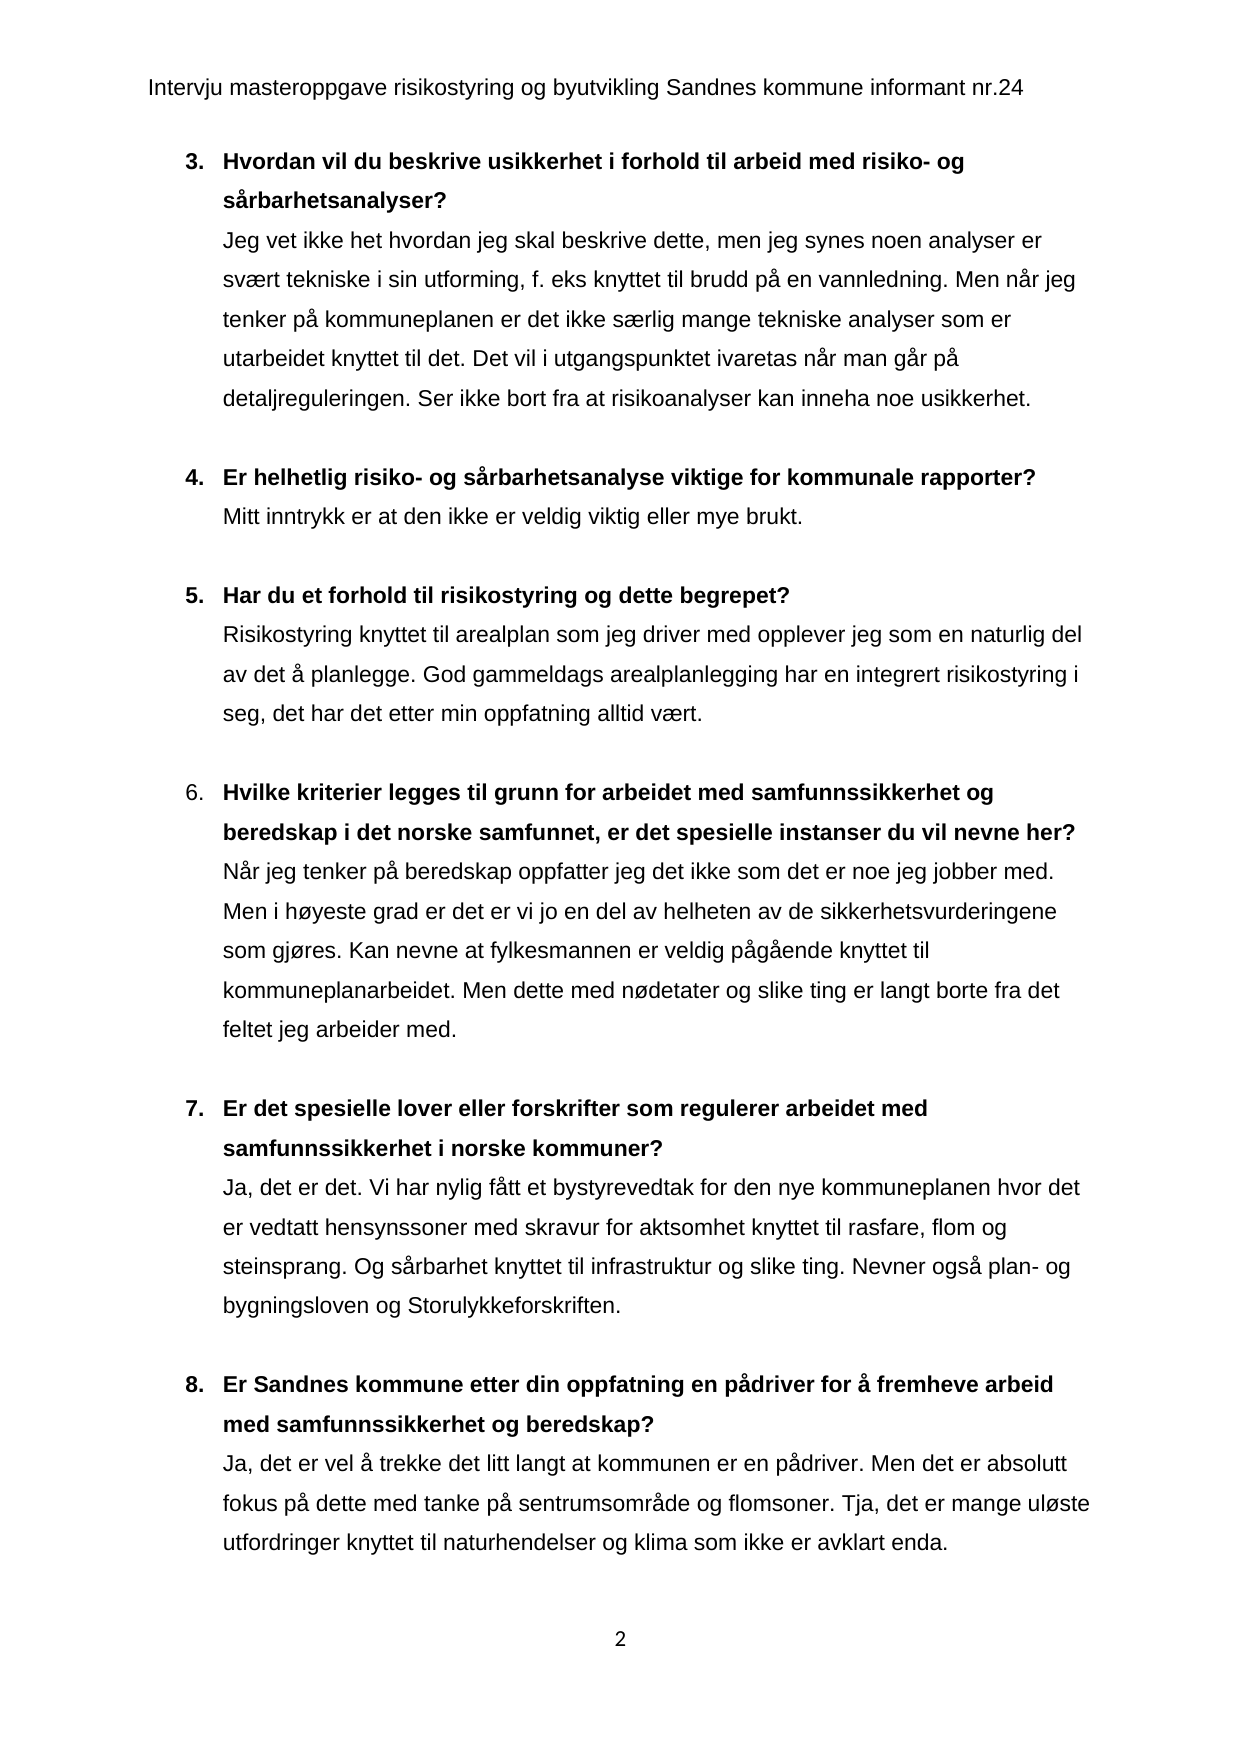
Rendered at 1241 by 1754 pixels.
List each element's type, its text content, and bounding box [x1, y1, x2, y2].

list Hvilke kriterier legges til grunn for arbeidet med samfunnssikkerhet og beredskap i det norske samfunnet, er det spesielle instanser du vil nevne her? [185, 779, 1093, 845]
list Mitt inntrykk er at den ikke er veldig viktig eller mye brukt. [223, 503, 1093, 529]
list Når jeg tenker på beredskap oppfatter jeg det ikke som det er noe jeg jobber med. Men i høyeste grad er det er vi jo en del av helheten av de sikkerhetsvurderingene som gjøres. Kan nevne at fylkesmannen er veldig pågående knyttet til kommuneplanarbeidet. Men dette med nødetater og slike ting er langt borte fra det feltet jeg arbeider med. [223, 858, 1093, 1042]
list Jeg vet ikke het hvordan jeg skal beskrive dette, men jeg synes noen analyser er svært tekniske i sin utforming, f. eks knyttet til brudd på en vannledning. Men når jeg tenker på kommuneplanen er det ikke særlig mange tekniske analyser som er utarbeidet knyttet til det. Det vil i utgangspunktet ivaretas når man går på detaljreguleringen. Ser ikke bort fra at risikoanalyser kan inneha noe usikkerhet. [223, 227, 1093, 411]
list Hvordan vil du beskrive usikkerhet i forhold til arbeid med risiko- og sårbarhetsanalyser? [185, 148, 1093, 213]
list Er helhetlig risiko- og sårbarhetsanalyse viktige for kommunale rapporter? [185, 463, 1093, 490]
list Har du et forhold til risikostyring og dette begrepet? [185, 582, 1093, 608]
list Er det spesielle lover eller forskrifter som regulerer arbeidet med samfunnssikkerhet i norske kommuner? [185, 1095, 1093, 1161]
list Ja, det er det. Vi har nylig fått et bystyrevedtak for den nye kommuneplanen hvor det er vedtatt hensynssoner med skravur for aktsomhet knyttet til rasfare, flom og steinsprang. Og sårbarhet knyttet til infrastruktur og slike ting. Nevner også plan- og bygningsloven og Storulykkeforskriften. [223, 1174, 1093, 1319]
list Risikostyring knyttet til arealplan som jeg driver med opplever jeg som en naturlig del av det å planlegge. God gammeldags arealplanlegging har en integrert risikostyring i seg, det har det etter min oppfatning alltid vært. [223, 621, 1093, 727]
list Er Sandnes kommune etter din oppfatning en pådriver for å fremheve arbeid med samfunnssikkerhet og beredskap? [185, 1371, 1093, 1437]
list Ja, det er vel å trekke det litt langt at kommunen er en pådriver. Men det er absolutt fokus på dette med tanke på sentrumsområde og flomsoner. Tja, det er mange uløste utfordringer knyttet til naturhendelser og klima som ikke er avklart enda. [223, 1450, 1093, 1556]
